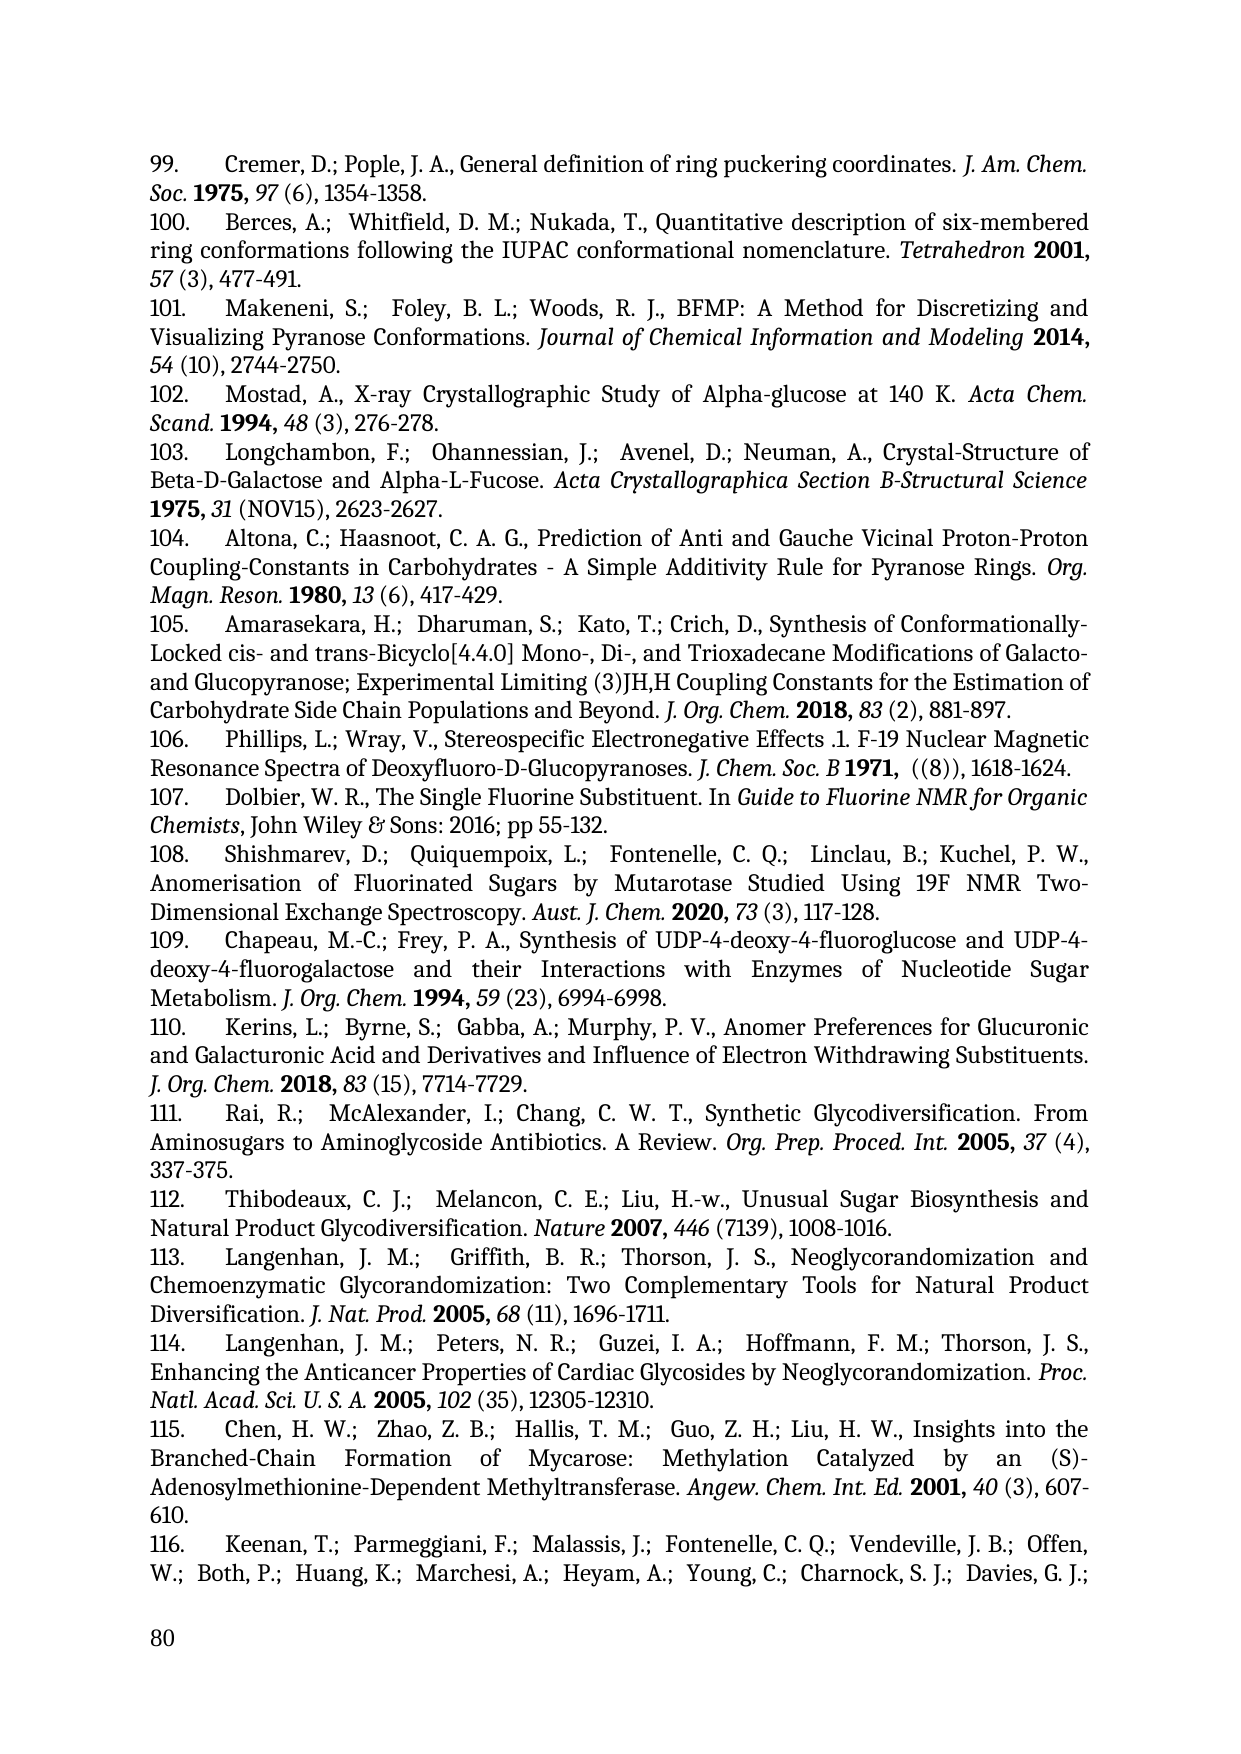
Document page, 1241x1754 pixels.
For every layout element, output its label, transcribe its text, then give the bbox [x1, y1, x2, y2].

text 100. Berces, A.; Whitfield, D. M.; Nukada, T., Quantitative description of six-membered ring conformations following the IUPAC conformational nomenclature. Tetrahedron 2001, 57 (3), 477-491. [150, 207, 1090, 294]
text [150, 1530, 1090, 1587]
text 113. Langenhan, J. M.; Griffith, B. R.; Thorson, J. S., Neoglycorandomization and Chemoenzymatic Glycorandomization: Two Complementary Tools for Natural Product Diversification. J. Nat. Prod. 2005, 68 (11), 1696-1711. [150, 1242, 1090, 1329]
text 106. Phillips, L.; Wray, V., Stereospecific Electronegative Effects .1. F-19 Nuclear Magnetic Resonance Spectra of Deoxyfluoro-D-Glucopyranoses. J. Chem. Soc. B 1971, ((8)), 1618-1624. [150, 725, 1090, 782]
text 105. Amarasekara, H.; Dharuman, S.; Kato, T.; Crich, D., Synthesis of Conformationally-Locked cis- and trans-Bicyclo[4.4.0] Mono-, Di-, and Trioxadecane Modifications of Galacto- and Glucopyranose; Experimental Limiting (3)JH,H Coupling Constants for the Estimation of Carbohydrate Side Chain Populations and Beyond. J. Org. Chem. 2018, 83 (2), 881-897. [150, 610, 1090, 725]
text 102. Mostad, A., X-ray Crystallographic Study of Alpha-glucose at 140 K. Acta Chem. Scand. 1994, 48 (3), 276-278. [150, 380, 1090, 437]
text 110. Kerins, L.; Byrne, S.; Gabba, A.; Murphy, P. V., Anomer Preferences for Glucuronic and Galacturonic Acid and Derivatives and Influence of Electron Withdrawing Substituents. J. Org. Chem. 2018, 83 (15), 7714-7729. [150, 1012, 1090, 1099]
text 108. Shishmarev, D.; Quiquempoix, L.; Fontenelle, C. Q.; Linclau, B.; Kuchel, P. W., Anomerisation of Fluorinated Sugars by Mutarotase Studied Using 19F NMR Two-Dimensional Exchange Spectroscopy. Aust. J. Chem. 2020, 73 (3), 117-128. [150, 840, 1090, 926]
text 107. Dolbier, W. R., The Single Fluorine Substituent. In Guide to Fluorine NMR for Organic Chemists, John Wiley & Sons: 2016; pp 55-132. [150, 782, 1090, 840]
text 114. Langenhan, J. M.; Peters, N. R.; Guzei, I. A.; Hoffmann, F. M.; Thorson, J. S., Enhancing the Anticancer Properties of Cardiac Glycosides by Neoglycorandomization. Proc. Natl. Acad. Sci. U. S. A. 2005, 102 (35), 12305-12310. [150, 1329, 1090, 1415]
text 103. Longchambon, F.; Ohannessian, J.; Avenel, D.; Neuman, A., Crystal-Structure of Beta-D-Galactose and Alpha-L-Fucose. Acta Crystallographica Section B-Structural Science 1975, 31 (NOV15), 2623-2627. [150, 437, 1090, 524]
text 101. Makeneni, S.; Foley, B. L.; Woods, R. J., BFMP: A Method for Discretizing and Visualizing Pyranose Conformations. Journal of Chemical Information and Modeling 2014, 54 (10), 2744-2750. [150, 294, 1090, 380]
text 99. Cremer, D.; Pople, J. A., General definition of ring puckering coordinates. J. Am. Chem. Soc. 1975, 97 (6), 1354-1358. [150, 150, 1090, 207]
text 109. Chapeau, M.-C.; Frey, P. A., Synthesis of UDP-4-deoxy-4-fluoroglucose and UDP-4-deoxy-4-fluorogalactose and their Interactions with Enzymes of Nucleotide Sugar Metabolism. J. Org. Chem. 1994, 59 (23), 6994-6998. [150, 926, 1090, 1012]
text 115. Chen, H. W.; Zhao, Z. B.; Hallis, T. M.; Guo, Z. H.; Liu, H. W., Insights into the Branched-Chain Formation of Mycarose: Methylation Catalyzed by an (S)-Adenosylmethionine-Dependent Methyltransferase. Angew. Chem. Int. Ed. 2001, 40 (3), 607-610. [150, 1415, 1090, 1530]
text 111. Rai, R.; McAlexander, I.; Chang, C. W. T., Synthetic Glycodiversification. From Aminosugars to Aminoglycoside Antibiotics. A Review. Org. Prep. Proced. Int. 2005, 37 (4), 337-375. [150, 1099, 1090, 1185]
text 112. Thibodeaux, C. J.; Melancon, C. E.; Liu, H.-w., Unusual Sugar Biosynthesis and Natural Product Glycodiversification. Nature 2007, 446 (7139), 1008-1016. [150, 1185, 1090, 1242]
text 104. Altona, C.; Haasnoot, C. A. G., Prediction of Anti and Gauche Vicinal Proton-Proton Coupling-Constants in Carbohydrates - A Simple Additivity Rule for Pyranose Rings. Org. Magn. Reson. 1980, 13 (6), 417-429. [150, 524, 1090, 610]
